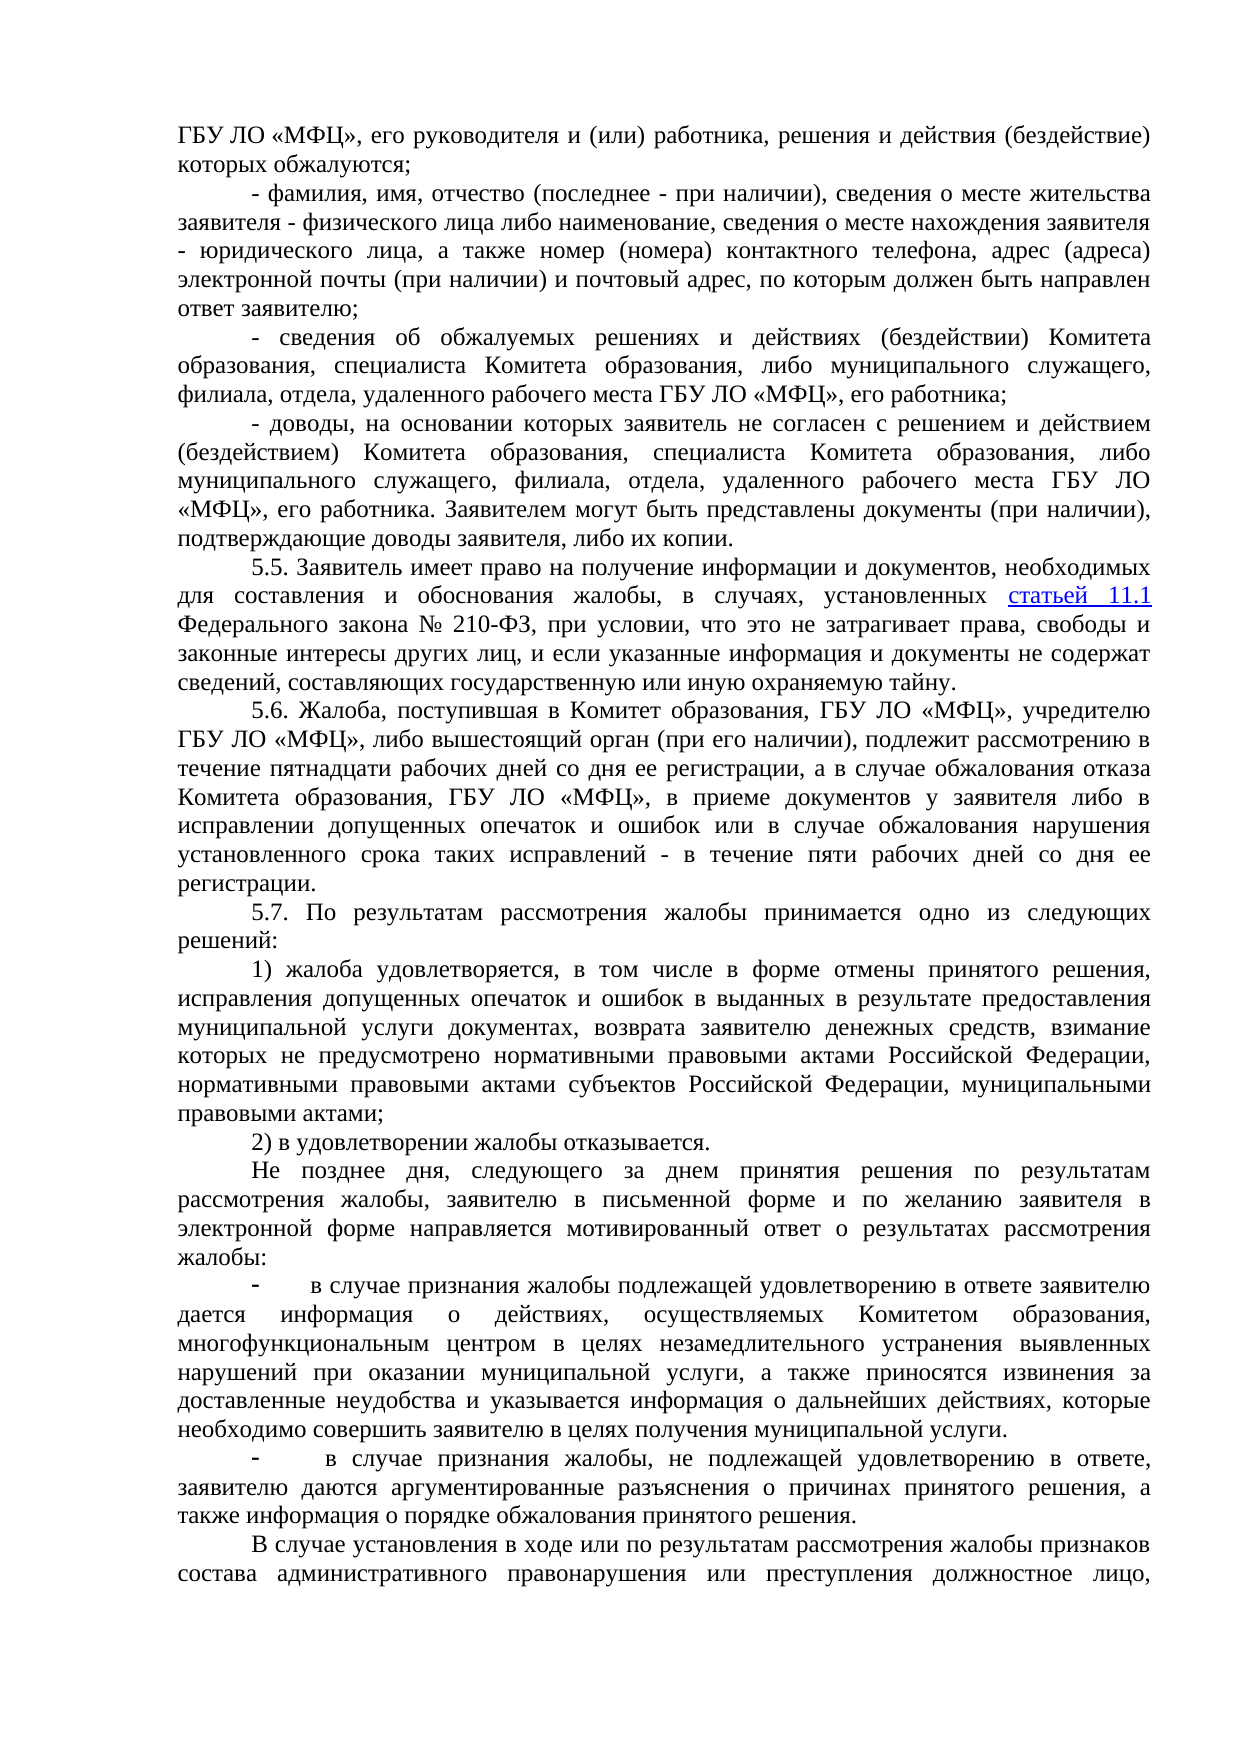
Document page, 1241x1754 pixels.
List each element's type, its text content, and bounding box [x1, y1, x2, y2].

text 1) жалоба удовлетворяется, в том числе в форме отмены принятого решения, исправления допущенных опечаток и ошибок в выданных в результате предоставления муниципальной услуги документах, возврата заявителю денежных средств, взимание которых не предусмотрено нормативными правовыми актами Российской Федерации, нормативными правовыми актами субъектов Российской Федерации, муниципальными правовыми актами; [177, 954, 1152, 1127]
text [177, 120, 1152, 178]
text - сведения об обжалуемых решениях и действиях (бездействии) Комитета образования, специалиста Комитета образования, либо муниципального служащего, филиала, отдела, удаленного рабочего места ГБУ ЛО «МФЦ», его работника; [177, 322, 1152, 408]
list в случае признания жалобы, не подлежащей удовлетворению в ответе, заявителю даются аргументированные разъяснения о причинах принятого решения, а также информация о порядке обжалования принятого решения. [177, 1443, 1152, 1529]
text - доводы, на основании которых заявитель не согласен с решением и действием (бездействием) Комитета образования, специалиста Комитета образования, либо муниципального служащего, филиала, отдела, удаленного рабочего места ГБУ ЛО «МФЦ», его работника. Заявителем могут быть представлены документы (при наличии), подтверждающие доводы заявителя, либо их копии. [177, 408, 1152, 552]
text 5.6. Жалоба, поступившая в Комитет образования, ГБУ ЛО «МФЦ», учредителю ГБУ ЛО «МФЦ», либо вышестоящий орган (при его наличии), подлежит рассмотрению в течение пятнадцати рабочих дней со дня ее регистрации, а в случае обжалования отказа Комитета образования, ГБУ ЛО «МФЦ», в приеме документов у заявителя либо в исправлении допущенных опечаток и ошибок или в случае обжалования нарушения установленного срока таких исправлений - в течение пяти рабочих дней со дня ее регистрации. [177, 695, 1152, 897]
text - фамилия, имя, отчество (последнее - при наличии), сведения о месте жительства заявителя - физического лица либо наименование, сведения о месте нахождения заявителя - юридического лица, а также номер (номера) контактного телефона, адрес (адреса) электронной почты (при наличии) и почтовый адрес, по которым должен быть направлен ответ заявителю; [177, 178, 1152, 322]
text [177, 1529, 1152, 1587]
text 5.5. Заявитель имеет право на получение информации и документов, необходимых для составления и обоснования жалобы, в случаях, установленных статьей 11.1 Федерального закона № 210-ФЗ, при условии, что это не затрагивает права, свободы и законные интересы других лиц, и если указанные информация и документы не содержат сведений, составляющих государственную или иную охраняемую тайну. [177, 552, 1152, 695]
text 5.7. По результатам рассмотрения жалобы принимается одно из следующих решений: [177, 897, 1152, 954]
text 2) в удовлетворении жалобы отказывается. [177, 1127, 1152, 1155]
text Не позднее дня, следующего за днем принятия решения по результатам рассмотрения жалобы, заявителю в письменной форме и по желанию заявителя в электронной форме направляется мотивированный ответ о результатах рассмотрения жалобы: [177, 1155, 1152, 1270]
list в случае признания жалобы подлежащей удовлетворению в ответе заявителю дается информация о действиях, осуществляемых Комитетом образования, многофункциональным центром в целях незамедлительного устранения выявленных нарушений при оказании муниципальной услуги, а также приносятся извинения за доставленные неудобства и указывается информация о дальнейших действиях, которые необходимо совершить заявителю в целях получения муниципальной услуги. [177, 1270, 1152, 1443]
